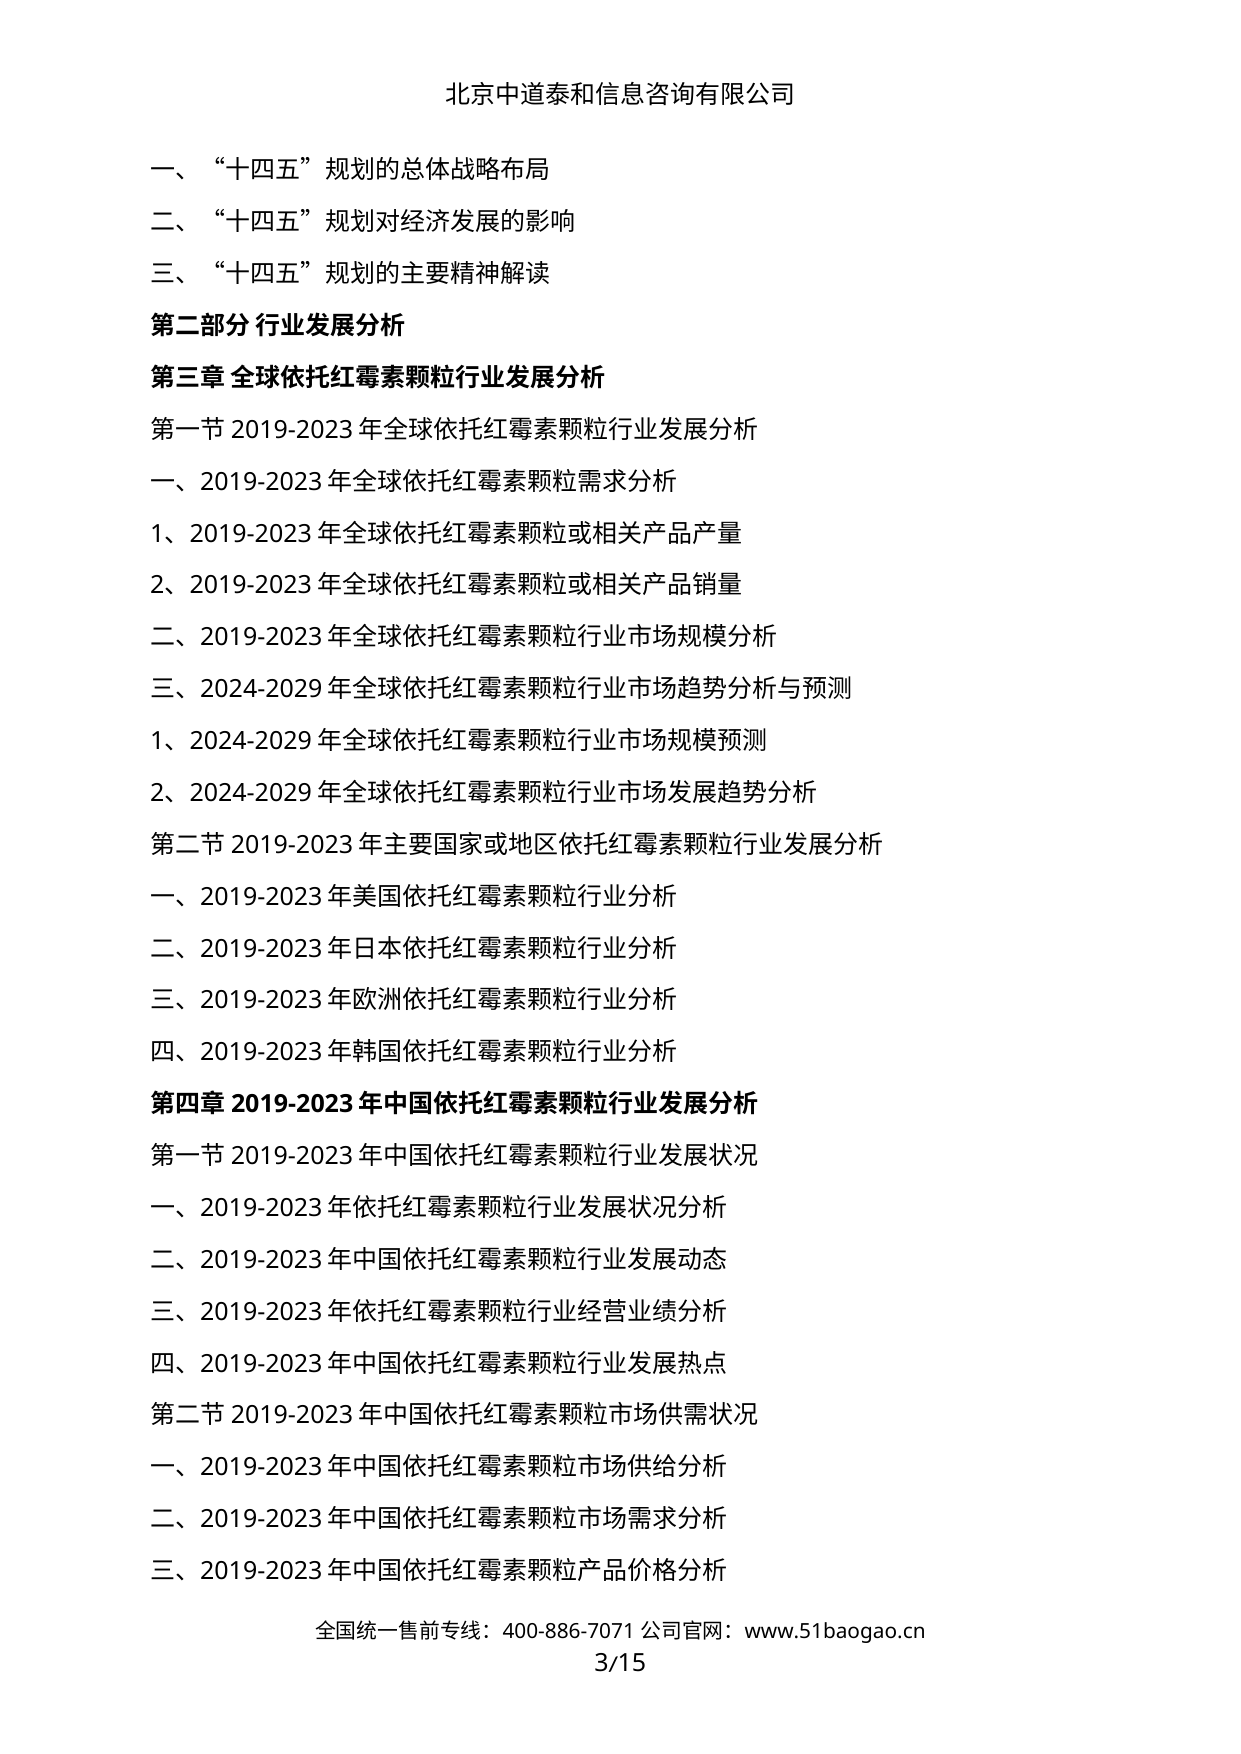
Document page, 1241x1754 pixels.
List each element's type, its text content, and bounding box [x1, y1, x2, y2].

text 三、2019-2023年中国依托红霉素颗粒产品价格分析 [150, 1551, 1090, 1587]
text 一、2019-2023年中国依托红霉素颗粒市场供给分析 [150, 1447, 1090, 1483]
text 第三章 全球依托红霉素颗粒行业发展分析 [150, 357, 1090, 394]
text 二、2019-2023年中国依托红霉素颗粒市场需求分析 [150, 1499, 1090, 1535]
text 二、2019-2023年全球依托红霉素颗粒行业市场规模分析 [150, 617, 1090, 653]
text 三、2024-2029年全球依托红霉素颗粒行业市场趋势分析与预测 [150, 669, 1090, 705]
text 2、2019-2023年全球依托红霉素颗粒或相关产品销量 [150, 565, 1090, 601]
text 三、2019-2023年欧洲依托红霉素颗粒行业分析 [150, 980, 1090, 1016]
text 二、2019-2023年日本依托红霉素颗粒行业分析 [150, 928, 1090, 964]
text 第一节 2019-2023年全球依托红霉素颗粒行业发展分析 [150, 409, 1090, 446]
text 一、2019-2023年依托红霉素颗粒行业发展状况分析 [150, 1187, 1090, 1224]
text 1、2019-2023年全球依托红霉素颗粒或相关产品产量 [150, 513, 1090, 549]
text 第二节 2019-2023年主要国家或地区依托红霉素颗粒行业发展分析 [150, 824, 1090, 861]
text 第一节 2019-2023年中国依托红霉素颗粒行业发展状况 [150, 1136, 1090, 1172]
text 一、2019-2023年美国依托红霉素颗粒行业分析 [150, 876, 1090, 912]
text 第二节 2019-2023年中国依托红霉素颗粒市场供需状况 [150, 1395, 1090, 1431]
text 二、“十四五”规划对经济发展的影响 [150, 202, 1090, 238]
text 一、“十四五”规划的总体战略布局 [150, 150, 1090, 186]
text 四、2019-2023年韩国依托红霉素颗粒行业分析 [150, 1032, 1090, 1068]
text 第四章 2019-2023年中国依托红霉素颗粒行业发展分析 [150, 1084, 1090, 1120]
text 2、2024-2029年全球依托红霉素颗粒行业市场发展趋势分析 [150, 772, 1090, 809]
text 四、2019-2023年中国依托红霉素颗粒行业发展热点 [150, 1343, 1090, 1379]
text 三、2019-2023年依托红霉素颗粒行业经营业绩分析 [150, 1291, 1090, 1327]
text 第二部分 行业发展分析 [150, 306, 1090, 342]
text 二、2019-2023年中国依托红霉素颗粒行业发展动态 [150, 1239, 1090, 1276]
text 三、“十四五”规划的主要精神解读 [150, 254, 1090, 290]
text 一、2019-2023年全球依托红霉素颗粒需求分析 [150, 461, 1090, 497]
text 1、2024-2029年全球依托红霉素颗粒行业市场规模预测 [150, 721, 1090, 757]
